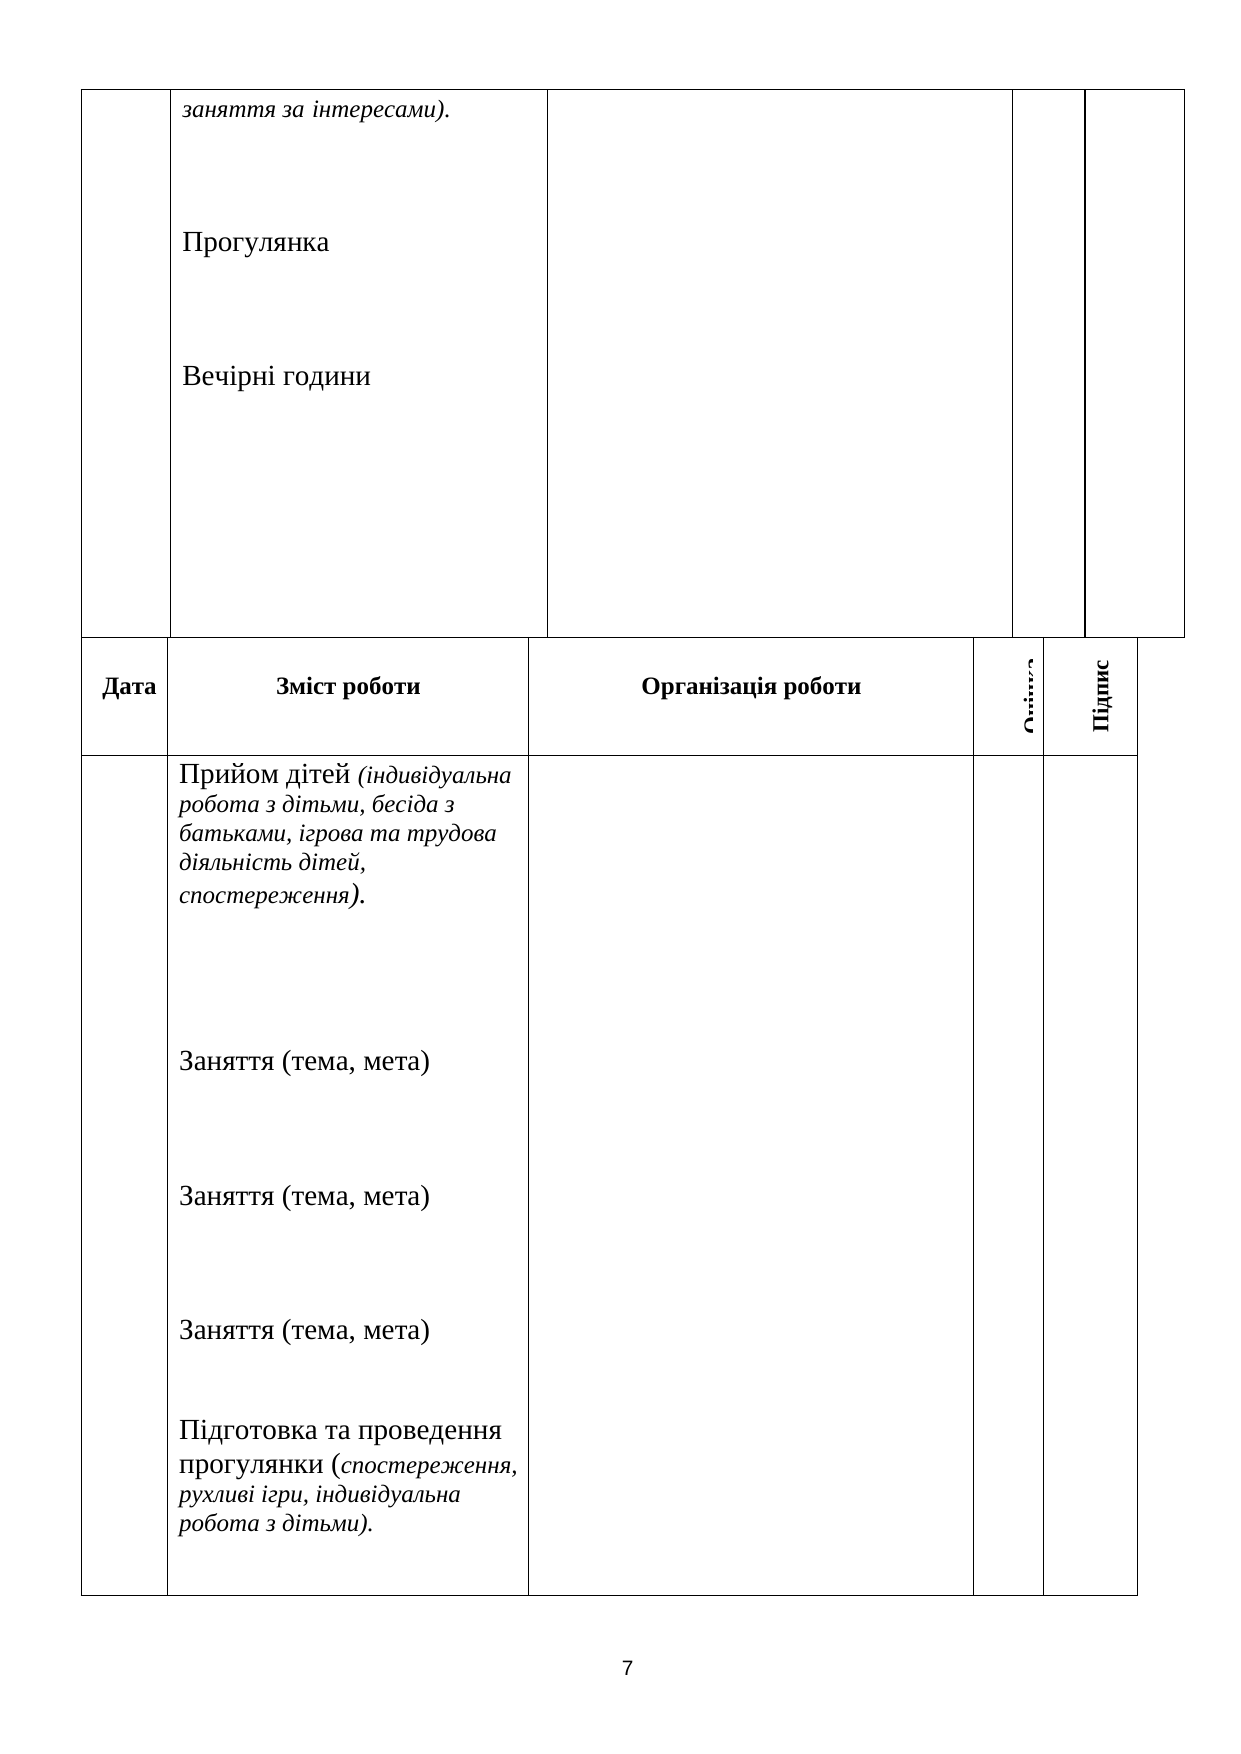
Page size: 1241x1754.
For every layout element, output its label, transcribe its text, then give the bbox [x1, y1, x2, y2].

table_cell [82, 756, 167, 1594]
table_cell Зміст роботи [168, 638, 528, 755]
table_cell [548, 90, 1012, 637]
table_cell Прийом дітей (індивідуальна робота з дітьми, бесіда з батьками, ігрова та трудова діяльність дітей, спостереження). Заняття (тема, мета) Заняття (тема, мета) Заняття (тема, мета) Підготовка та проведення прогулянки (спостереження, рухливі ігри, індивідуальна робота з дітьми). [168, 756, 528, 1594]
table_cell Оцінка [974, 638, 1043, 755]
table_cell [1044, 756, 1137, 1594]
table_cell Дата [82, 638, 167, 755]
table_cell [1086, 90, 1184, 637]
table_cell Підпис [1044, 638, 1137, 755]
table_cell Організація роботи [529, 638, 973, 755]
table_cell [171, 90, 547, 637]
table_cell [529, 756, 973, 1594]
table_cell [974, 756, 1043, 1594]
table_cell [82, 90, 170, 637]
table_cell [1013, 90, 1084, 637]
